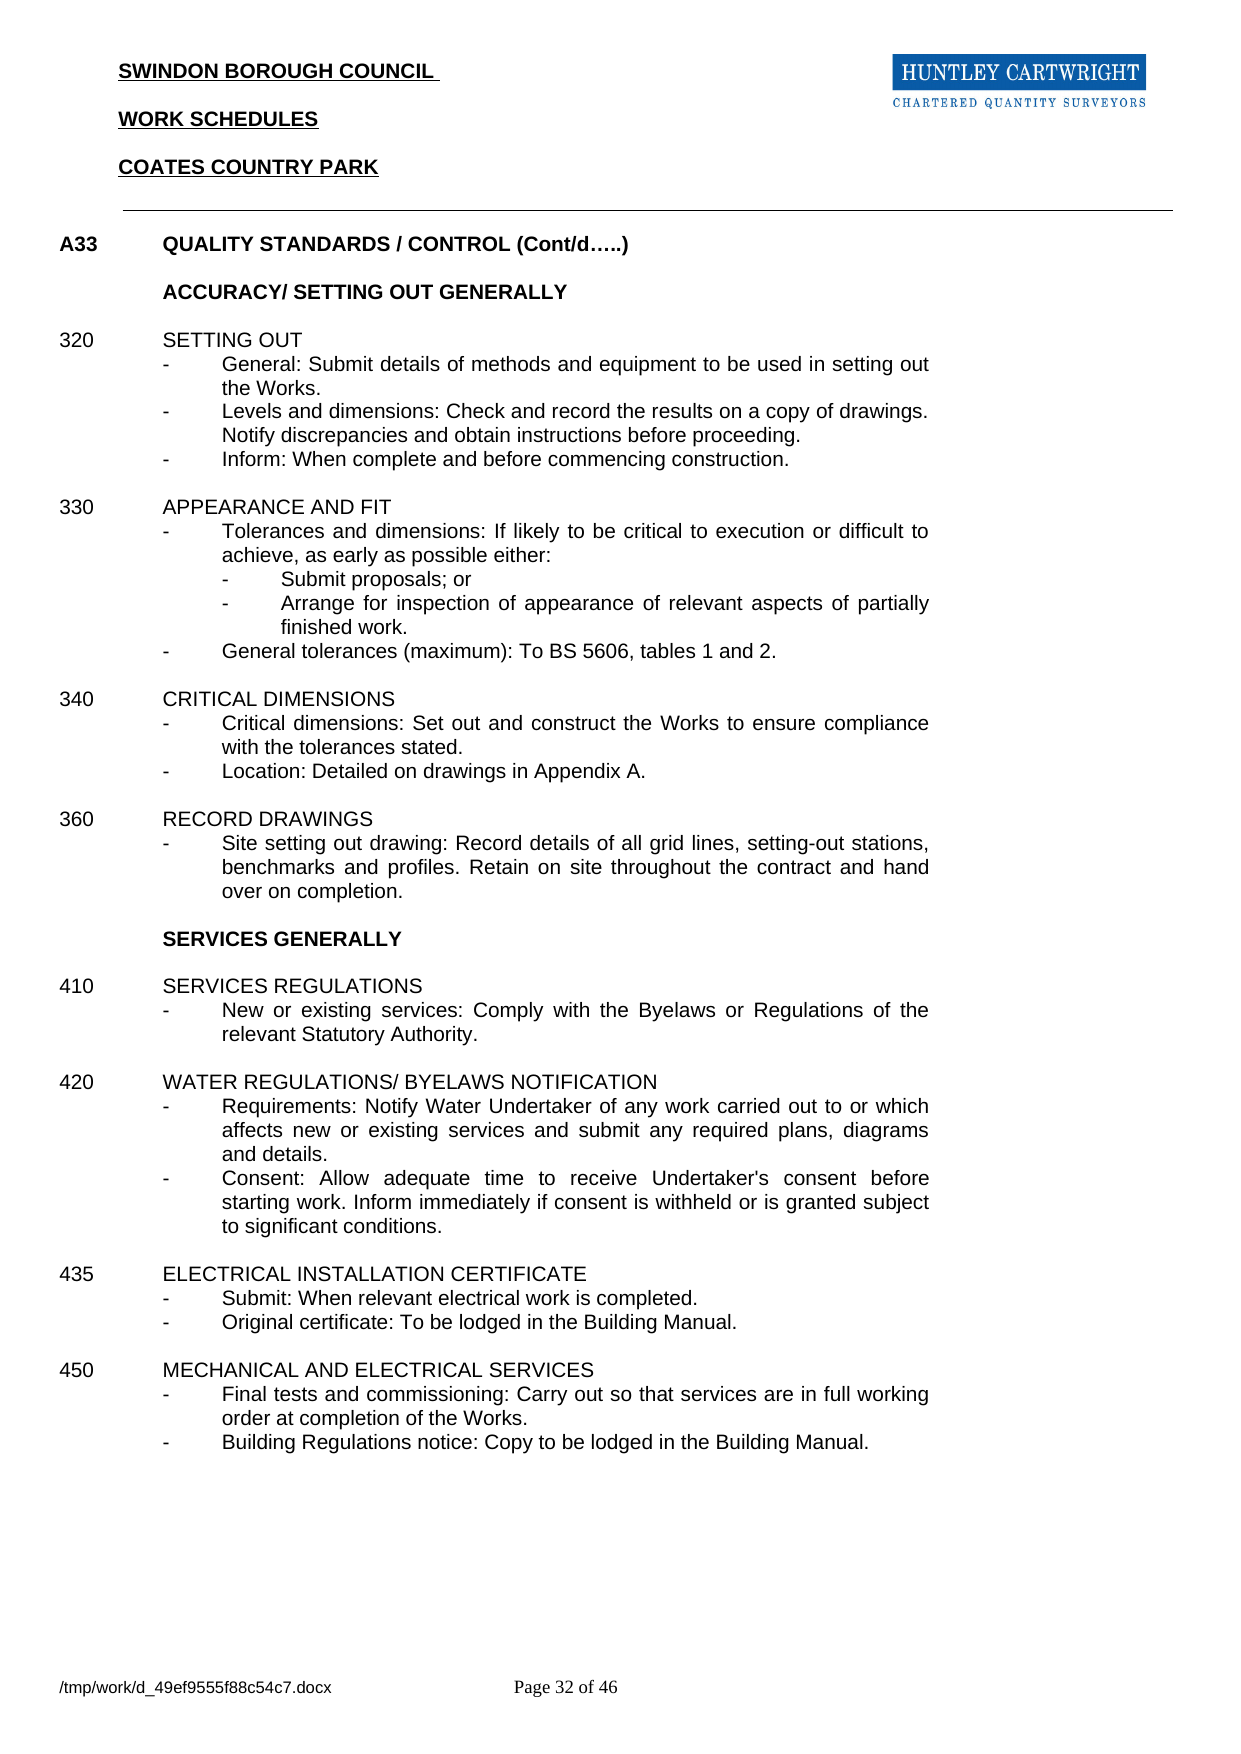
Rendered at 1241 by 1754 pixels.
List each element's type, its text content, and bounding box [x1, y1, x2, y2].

text 410 SERVICES REGULATIONS [59, 974, 930, 998]
text - Location: Detailed on drawings in Appendix A. [59, 759, 930, 783]
text 450 MECHANICAL AND ELECTRICAL SERVICES [59, 1358, 930, 1382]
text - New or existing services: Comply with the Byelaws or Regulations of the relevant Statutory Authority. [59, 998, 930, 1046]
text - General: Submit details of methods and equipment to be used in setting out the Works. [59, 351, 930, 399]
subtitle ACCURACY/ SETTING OUT GENERALLY [59, 279, 930, 303]
text - Building Regulations notice: Copy to be lodged in the Building Manual. [59, 1429, 930, 1453]
text - Tolerances and dimensions: If likely to be critical to execution or difficult to achieve, as early as possible either: [59, 519, 930, 567]
text 360 RECORD DRAWINGS [59, 807, 930, 831]
text - Original certificate: To be lodged in the Building Manual. [59, 1310, 930, 1334]
subtitle SERVICES GENERALLY [59, 926, 930, 950]
text 420 WATER REGULATIONS/ BYELAWS NOTIFICATION [59, 1070, 930, 1094]
text - Site setting out drawing: Record details of all grid lines, setting-out stations, benchmarks and profiles. Retain on site throughout the contract and hand over on completion. [59, 831, 930, 902]
subtitle A33 QUALITY STANDARDS / CONTROL (Cont/d…..) [59, 232, 930, 256]
text - Critical dimensions: Set out and construct the Works to ensure compliance with the tolerances stated. [59, 711, 930, 759]
text - Arrange for inspection of appearance of relevant aspects of partially finished work. [59, 591, 930, 639]
text - General tolerances (maximum): To BS 5606, tables 1 and 2. [59, 639, 930, 663]
text 320 SETTING OUT [59, 327, 930, 351]
text - Levels and dimensions: Check and record the results on a copy of drawings. Notify discrepancies and obtain instructions before proceeding. [59, 399, 930, 447]
text - Inform: When complete and before commencing construction. [59, 447, 930, 471]
text - Submit: When relevant electrical work is completed. [59, 1286, 930, 1310]
text - Submit proposals; or [59, 567, 930, 591]
text 340 CRITICAL DIMENSIONS [59, 687, 930, 711]
text - Requirements: Notify Water Undertaker of any work carried out to or which affects new or existing services and submit any required plans, diagrams and details. [59, 1094, 930, 1166]
picture [892, 54, 1147, 109]
text - Final tests and commissioning: Carry out so that services are in full working order at completion of the Works. [29, 1382, 930, 1429]
text - Consent: Allow adequate time to receive Undertaker's consent before starting work. Inform immediately if consent is withheld or is granted subject to significant conditions. [59, 1166, 930, 1238]
text 435 ELECTRICAL INSTALLATION CERTIFICATE [59, 1262, 930, 1286]
text 330 APPEARANCE AND FIT [59, 495, 930, 519]
